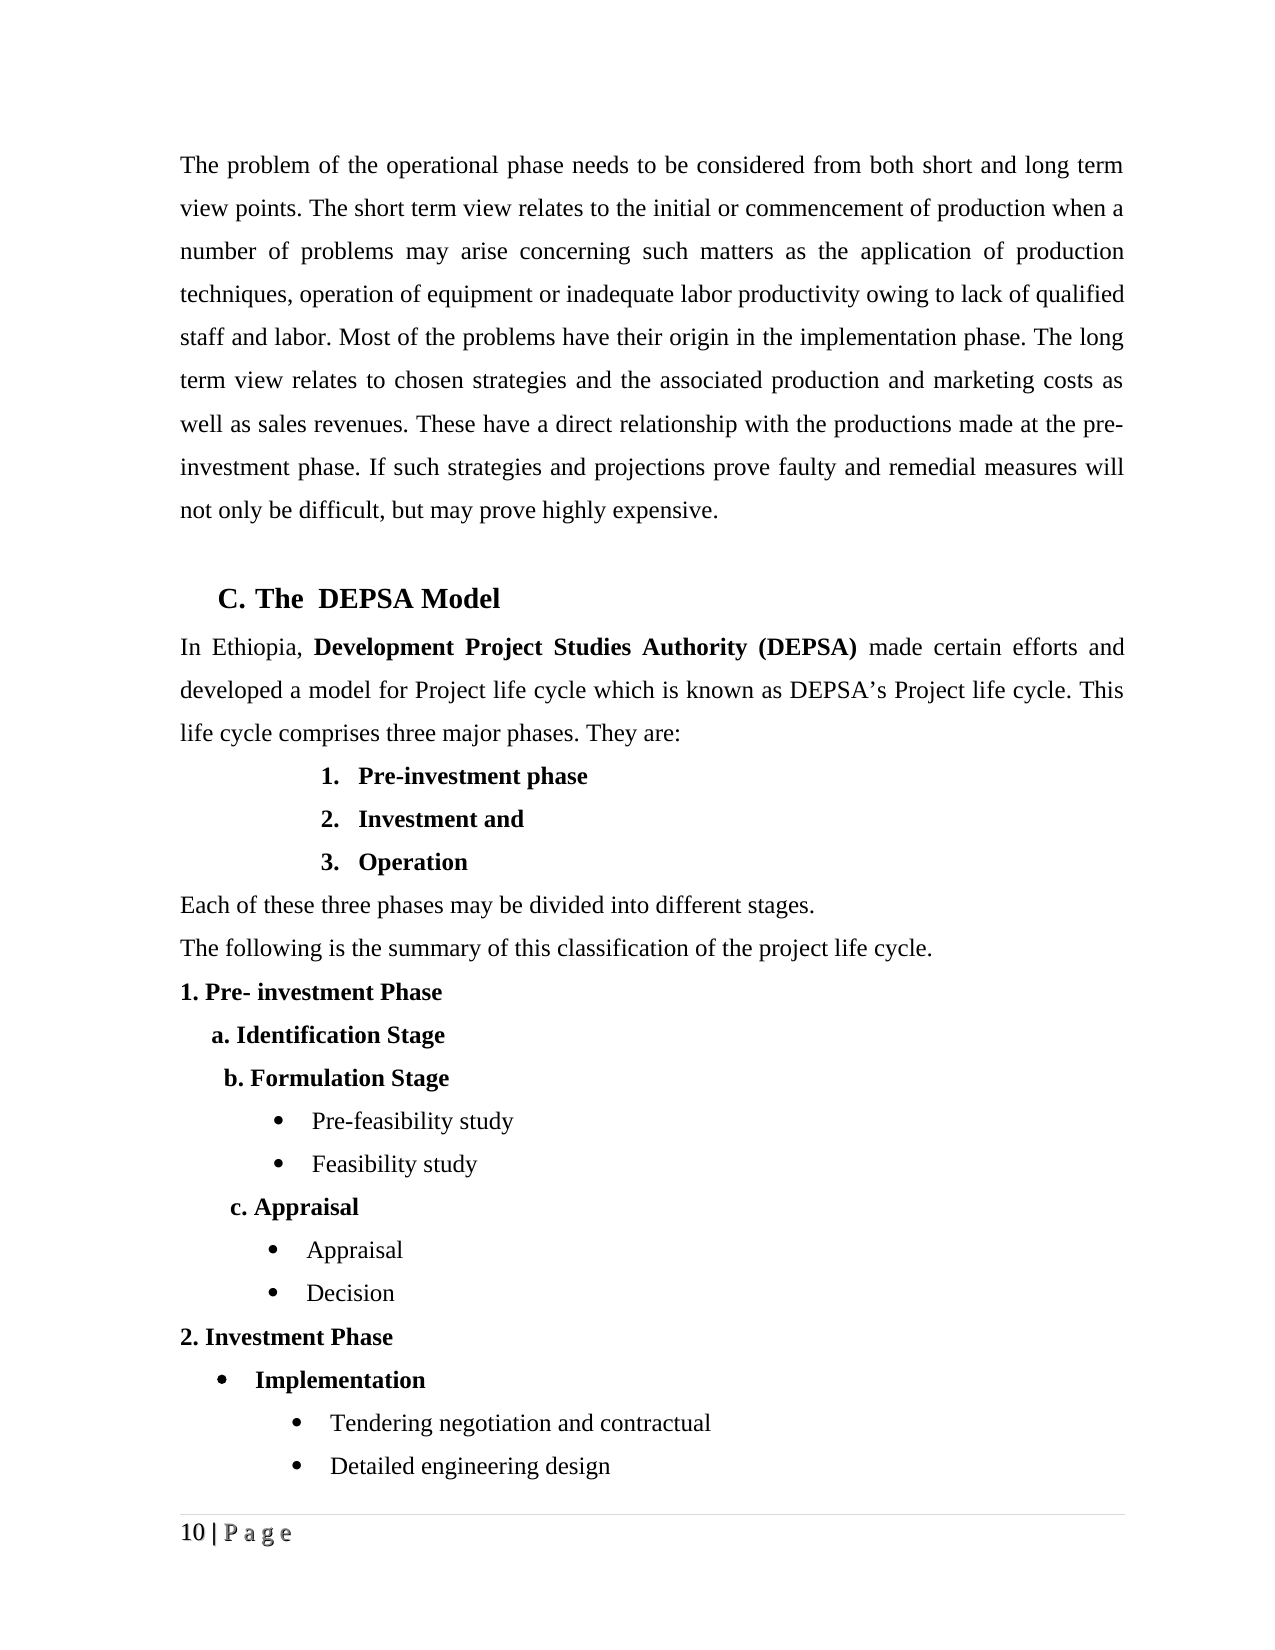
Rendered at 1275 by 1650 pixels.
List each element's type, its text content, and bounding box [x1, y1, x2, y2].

list Pre-feasibility study [274, 1106, 1125, 1135]
list The following is the summary of this classification of the project life cycle. [180, 933, 1125, 962]
list Tendering negotiation and contractual [292, 1408, 1125, 1437]
list Operation [321, 847, 1125, 876]
list Feasibility study [274, 1149, 1125, 1178]
list a. Identification Stage [180, 1020, 1125, 1048]
list The problem of the operational phase needs to be considered from both short and long term view points. The short term view relates to the initial or commencement of production when a number of problems may arise concerning such matters as the application of production techniques, operation of equipment or inadequate labor productivity owing to lack of qualified staff and labor. Most of the problems have their origin in the implementation phase. The long term view relates to chosen strategies and the associated production and marketing costs as well as sales revenues. These have a direct relationship with the productions made at the pre-investment phase. If such strategies and projections prove faulty and remedial measures will not only be difficult, but may prove highly expensive. [180, 150, 1125, 524]
list Appraisal [268, 1235, 1125, 1264]
list 2. Investment Phase [180, 1322, 1125, 1350]
list The DEPSA Model [217, 581, 1125, 615]
list 1. Pre- investment Phase [180, 977, 1125, 1005]
list Each of these three phases may be divided into different stages. [180, 890, 1125, 919]
list c. Appraisal [180, 1192, 1125, 1221]
list Detailed engineering design [292, 1451, 1125, 1480]
list Investment and [321, 804, 1125, 833]
list Pre-investment phase [321, 761, 1125, 790]
list In Ethiopia, Development Project Studies Authority (DEPSA) made certain efforts and developed a model for Project life cycle which is known as DEPSA’s Project life cycle. This life cycle comprises three major phases. They are: [180, 632, 1125, 747]
list Decision [268, 1278, 1125, 1307]
list b. Formulation Stage [180, 1063, 1125, 1092]
list Implementation [217, 1365, 1125, 1393]
